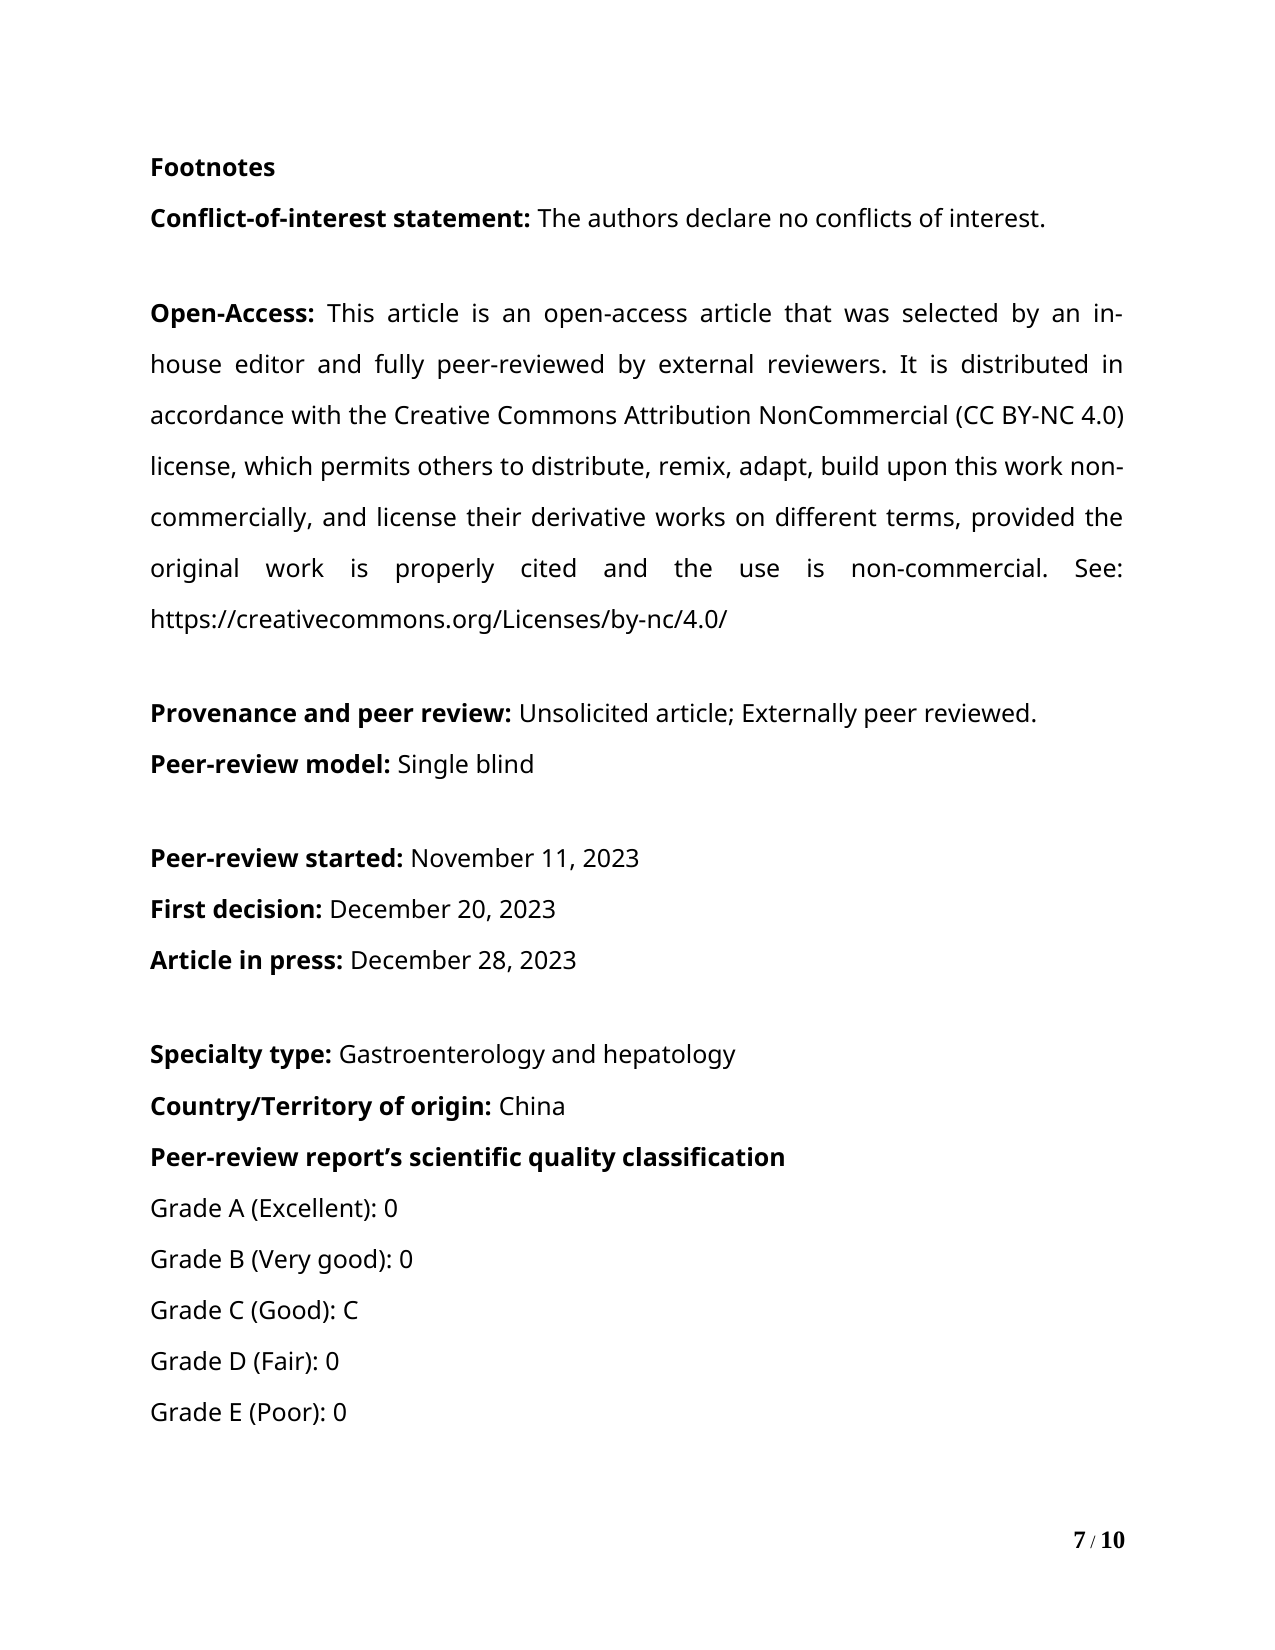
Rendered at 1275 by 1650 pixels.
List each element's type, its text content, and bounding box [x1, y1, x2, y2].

text Peer-review report’s scientific quality classification [150, 1139, 1125, 1173]
text Grade E (Poor): 0 [150, 1394, 1125, 1428]
text Provenance and peer review: Unsolicited article; Externally peer reviewed. [150, 696, 1125, 730]
text Grade A (Excellent): 0 [150, 1190, 1125, 1224]
text Footnotes [150, 150, 1125, 184]
text Open-Access: This article is an open-access article that was selected by an in-house editor and fully peer-reviewed by external reviewers. It is distributed in accordance with the Creative Commons Attribution NonCommercial (CC BY-NC 4.0) license, which permits others to distribute, remix, adapt, build upon this work non-commercially, and license their derivative works on different terms, provided the original work is properly cited and the use is non-commercial. See: https://creativecommons.org/Licenses/by-nc/4.0/ [150, 295, 1125, 636]
text First decision: December 20, 2023 [150, 892, 1125, 926]
text Conflict-of-interest statement: The authors declare no conflicts of interest. [150, 201, 1125, 235]
text Country/Territory of origin: China [150, 1088, 1125, 1122]
text Grade B (Very good): 0 [150, 1241, 1125, 1275]
text Article in press: December 28, 2023 [150, 943, 1125, 977]
text Grade D (Fair): 0 [150, 1343, 1125, 1377]
text Peer-review model: Single blind [150, 747, 1125, 781]
text Specialty type: Gastroenterology and hepatology [150, 1037, 1125, 1071]
text Peer-review started: November 11, 2023 [150, 841, 1125, 875]
text Grade C (Good): C [150, 1292, 1125, 1326]
